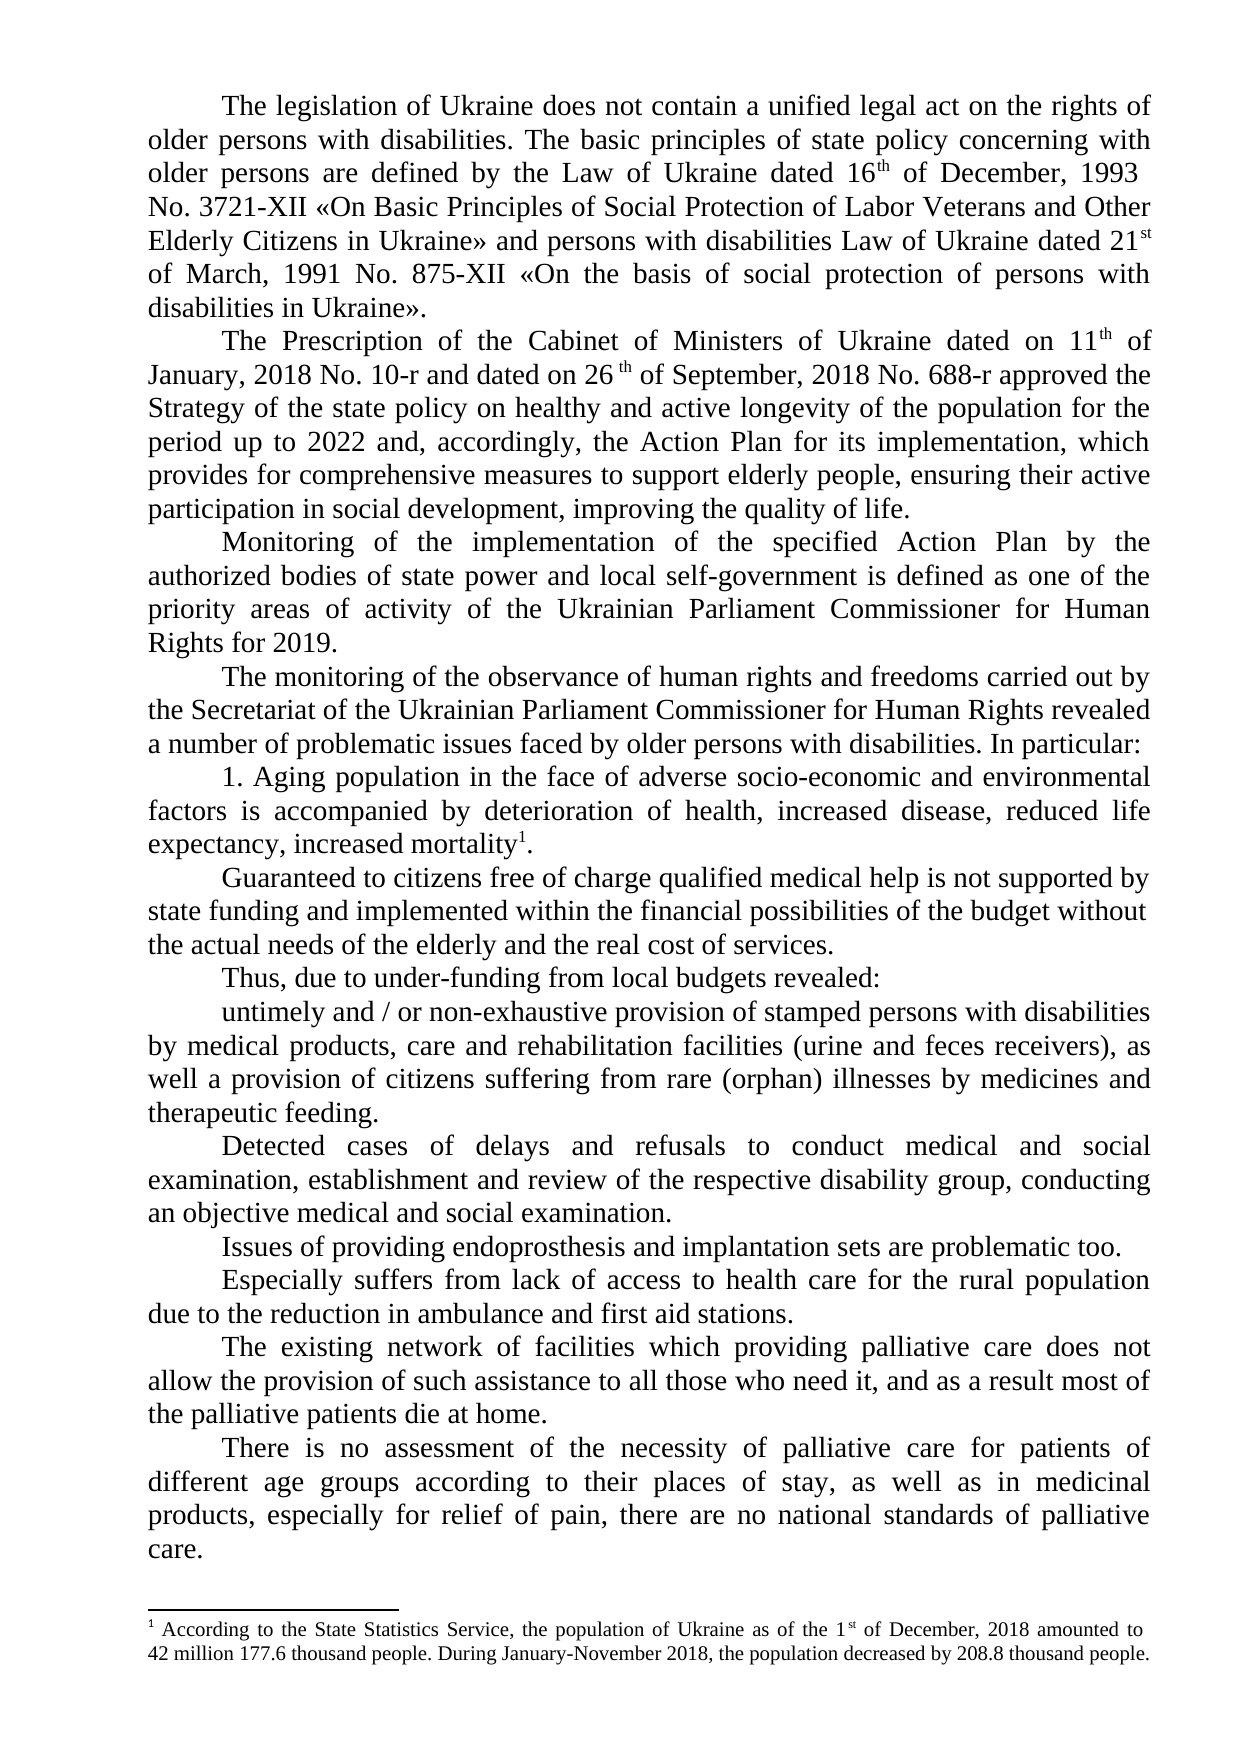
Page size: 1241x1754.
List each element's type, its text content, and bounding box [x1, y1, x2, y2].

text 1. Aging population in the face of adverse socio-economic and environmental factors is accompanied by deterioration of health, increased disease, reduced life expectancy, increased mortality. [148, 759, 1152, 860]
text The monitoring of the observance of human rights and freedoms carried out by the Secretariat of the Ukrainian Parliament Commissioner for Human Rights revealed a number of problematic issues faced by older persons with disabilities. In particular: [148, 659, 1152, 759]
text Especially suffers from lack of access to health care for the rural population due to the reduction in ambulance and first aid stations. [148, 1262, 1152, 1329]
text Issues of providing endoprosthesis and implantation sets are problematic too. [148, 1229, 1152, 1262]
text untimely and / or non-exhaustive provision of stamped persons with disabilities by medical products, care and rehabilitation facilities (urine and feces receivers), as well a provision of citizens suffering from rare (orphan) illnesses by medicines and therapeutic feeding. [148, 994, 1152, 1128]
text There is no assessment of the necessity of palliative care for patients of different age groups according to their places of stay, as well as in medicinal products, especially for relief of pain, there are no national standards of palliative care. [148, 1430, 1152, 1564]
text The legislation of Ukraine does not contain a unified legal act on the rights of older persons with disabilities. The basic principles of state policy concerning with older persons are defined by the Law of Ukraine dated 16th of December, 1993 No. 3721-XII «On Basic Principles of Social Protection of Labor Veterans and Other Elderly Citizens in Ukraine» and persons with disabilities Law of Ukraine dated 21st of March, 1991 No. 875-XII «On the basis of social protection of persons with disabilities in Ukraine». [148, 88, 1152, 323]
text Guaranteed to citizens free of charge qualified medical help is not supported by state funding and implemented within the financial possibilities of the budget without the actual needs of the elderly and the real cost of services. [148, 860, 1152, 961]
text Detected cases of delays and refusals to conduct medical and social examination, establishment and review of the respective disability group, conducting an objective medical and social examination. [148, 1128, 1152, 1229]
text The Prescription of the Cabinet of Ministers of Ukraine dated on 11th of January, 2018 No. 10-r and dated on 26 th of September, 2018 No. 688-r approved the Strategy of the state policy on healthy and active longevity of the population for the period up to 2022 and, accordingly, the Action Plan for its implementation, which provides for comprehensive measures to support elderly people, ensuring their active participation in social development, improving the quality of life. [148, 323, 1152, 524]
text The existing network of facilities which providing palliative care does not allow the provision of such assistance to all those who need it, and as a result most of the palliative patients die at home. [148, 1329, 1152, 1430]
text Monitoring of the implementation of the specified Action Plan by the authorized bodies of state power and local self-government is defined as one of the priority areas of activity of the Ukrainian Parliament Commissioner for Human Rights for 2019. [148, 524, 1152, 659]
text Thus, due to under-funding from local budgets revealed: [148, 961, 1152, 994]
